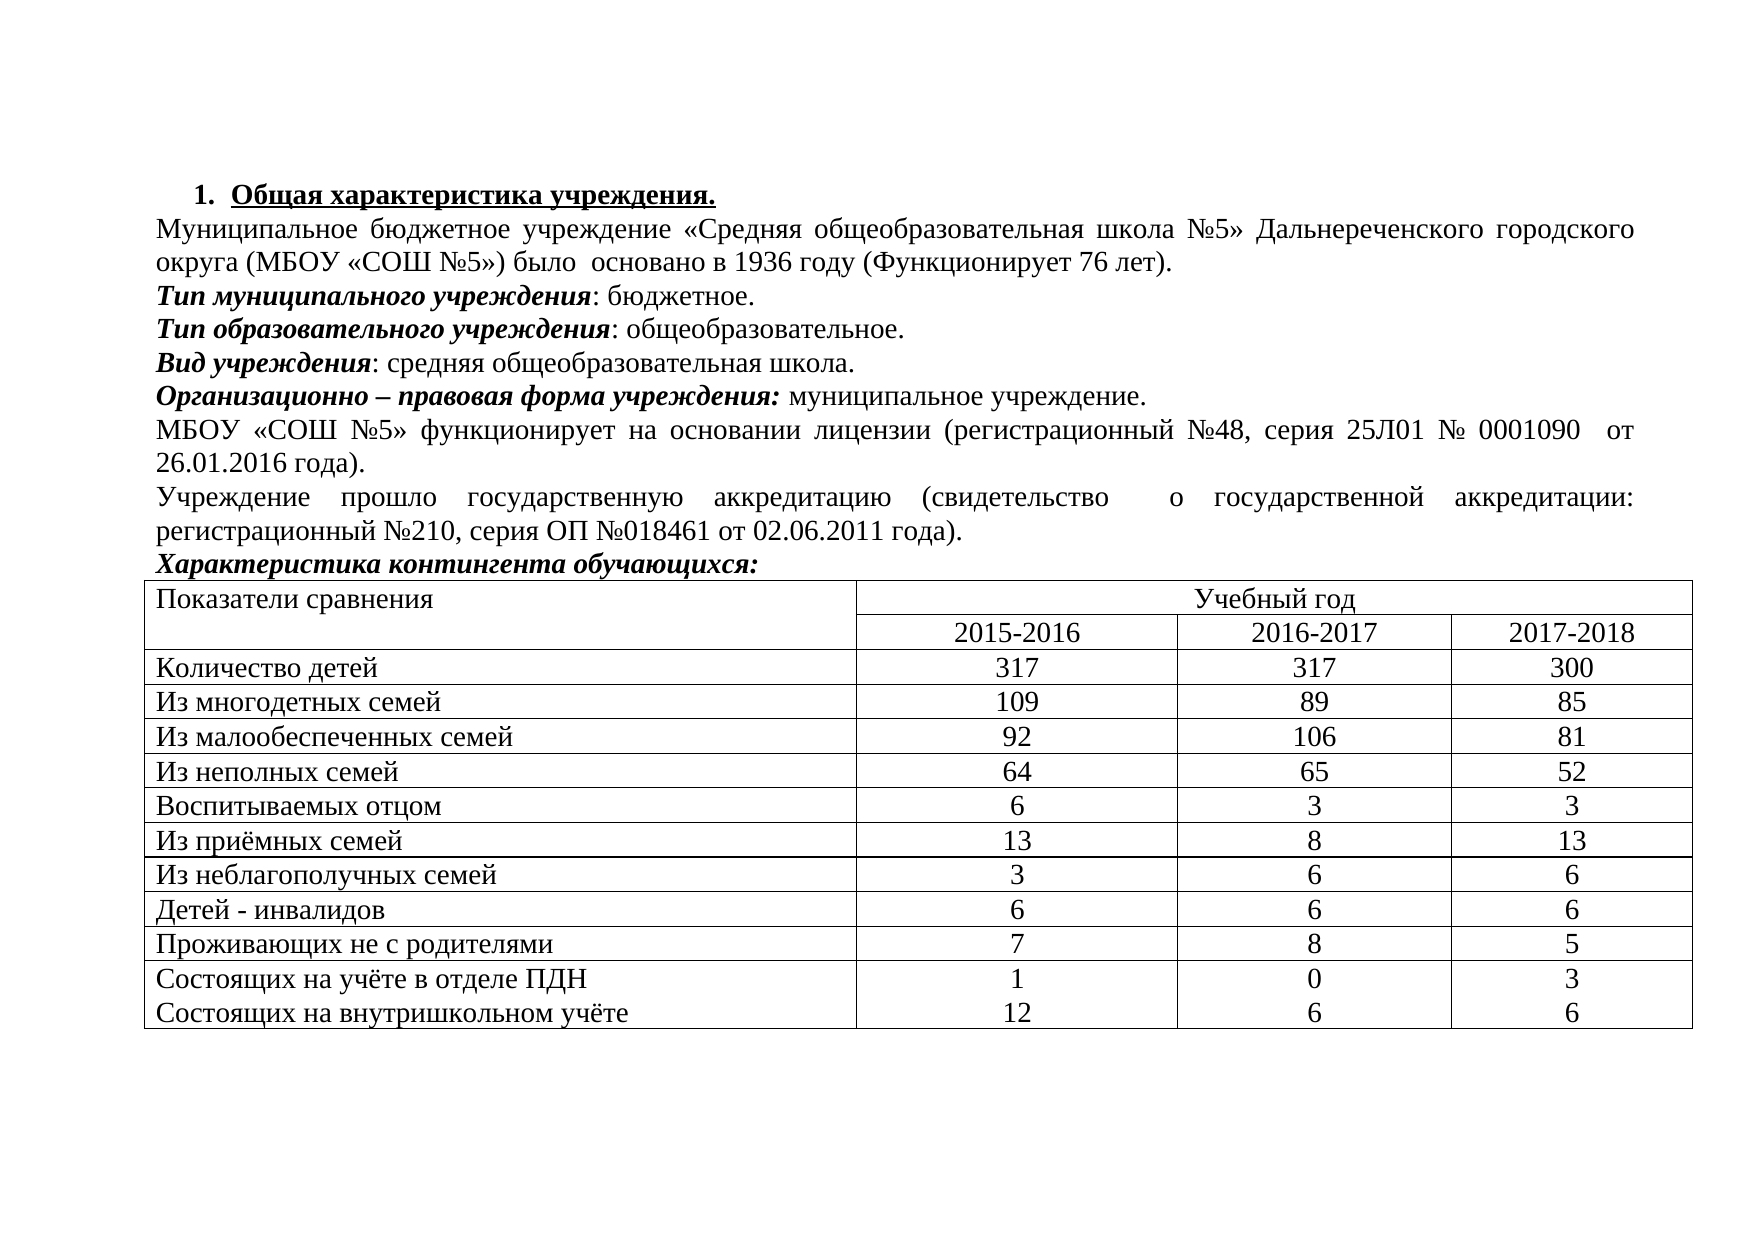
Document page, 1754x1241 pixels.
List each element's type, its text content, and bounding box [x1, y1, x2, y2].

table_cell Детей - инвалидов [145, 892, 856, 926]
table_cell 6 [1452, 892, 1692, 926]
table_cell 92 [857, 719, 1177, 753]
text Тип муниципального учреждения: бюджетное. [156, 278, 1636, 311]
table_cell 3 [1178, 788, 1451, 822]
table_cell 8 [1178, 823, 1451, 856]
text Учреждение прошло государственную аккредитацию (свидетельство о государственной аккредитации: регистрационный №210, серия ОП №018461 от 02.06.2011 года). [156, 479, 1636, 546]
table_cell 0 6 [1178, 961, 1451, 1028]
table_cell Из приёмных семей [145, 823, 856, 856]
table_cell Из неполных семей [145, 754, 856, 787]
table_cell 3 [857, 858, 1177, 891]
table_cell 6 [1452, 858, 1692, 891]
table_cell 81 [1452, 719, 1692, 753]
table_header Показатели сравнения [145, 581, 856, 649]
table_cell Количество детей [145, 650, 856, 683]
table_cell Состоящих на учёте в отделе ПДН Состоящих на внутришкольном учёте [145, 961, 856, 1028]
table_cell 65 [1178, 754, 1451, 787]
table_cell 89 [1178, 685, 1451, 718]
table_cell 6 [1178, 858, 1451, 891]
table_cell Из многодетных семей [145, 685, 856, 718]
table_cell Воспитываемых отцом [145, 788, 856, 822]
table_cell 6 [1178, 892, 1451, 926]
table_cell 109 [857, 685, 1177, 718]
table_cell Проживающих не с родителями [145, 927, 856, 960]
table_cell 64 [857, 754, 1177, 787]
table_cell 6 [857, 788, 1177, 822]
table_cell 8 [1178, 927, 1451, 960]
table_cell 317 [857, 650, 1177, 683]
table_cell 2016-2017 [1178, 615, 1451, 649]
text МБОУ «СОШ №5» функционирует на основании лицензии (регистрационный №48, серия 25Л01 № 0001090 от 26.01.2016 года). [156, 412, 1636, 479]
table_cell 3 [1452, 788, 1692, 822]
table_cell 2017-2018 [1452, 615, 1692, 649]
table_cell Из малообеспеченных семей [145, 719, 856, 753]
table_cell 300 [1452, 650, 1692, 683]
list Общая характеристика учреждения. [193, 177, 1636, 211]
table_cell 1 12 [857, 961, 1177, 1028]
table_cell 7 [857, 927, 1177, 960]
text Организационно – правовая форма учреждения: муниципальное учреждение. [156, 378, 1636, 412]
table_cell 13 [857, 823, 1177, 856]
table_cell 106 [1178, 719, 1451, 753]
table_cell Из неблагополучных семей [145, 858, 856, 891]
table_header Учебный год [857, 581, 1692, 614]
table_cell 2015-2016 [857, 615, 1177, 649]
text Характеристика контингента обучающихся: [156, 546, 1636, 580]
text Тип образовательного учреждения: общеобразовательное. [156, 311, 1636, 345]
table_cell 3 6 [1452, 961, 1692, 1028]
table_cell 6 [857, 892, 1177, 926]
text Вид учреждения: средняя общеобразовательная школа. [156, 345, 1636, 378]
table_cell 317 [1178, 650, 1451, 683]
table_cell 85 [1452, 685, 1692, 718]
table_cell 52 [1452, 754, 1692, 787]
table_cell 13 [1452, 823, 1692, 856]
text Муниципальное бюджетное учреждение «Средняя общеобразовательная школа №5» Дальнереченского городского округа (МБОУ «СОШ №5») было основано в 1936 году (Функционирует 76 лет). [156, 211, 1636, 278]
table_cell 5 [1452, 927, 1692, 960]
